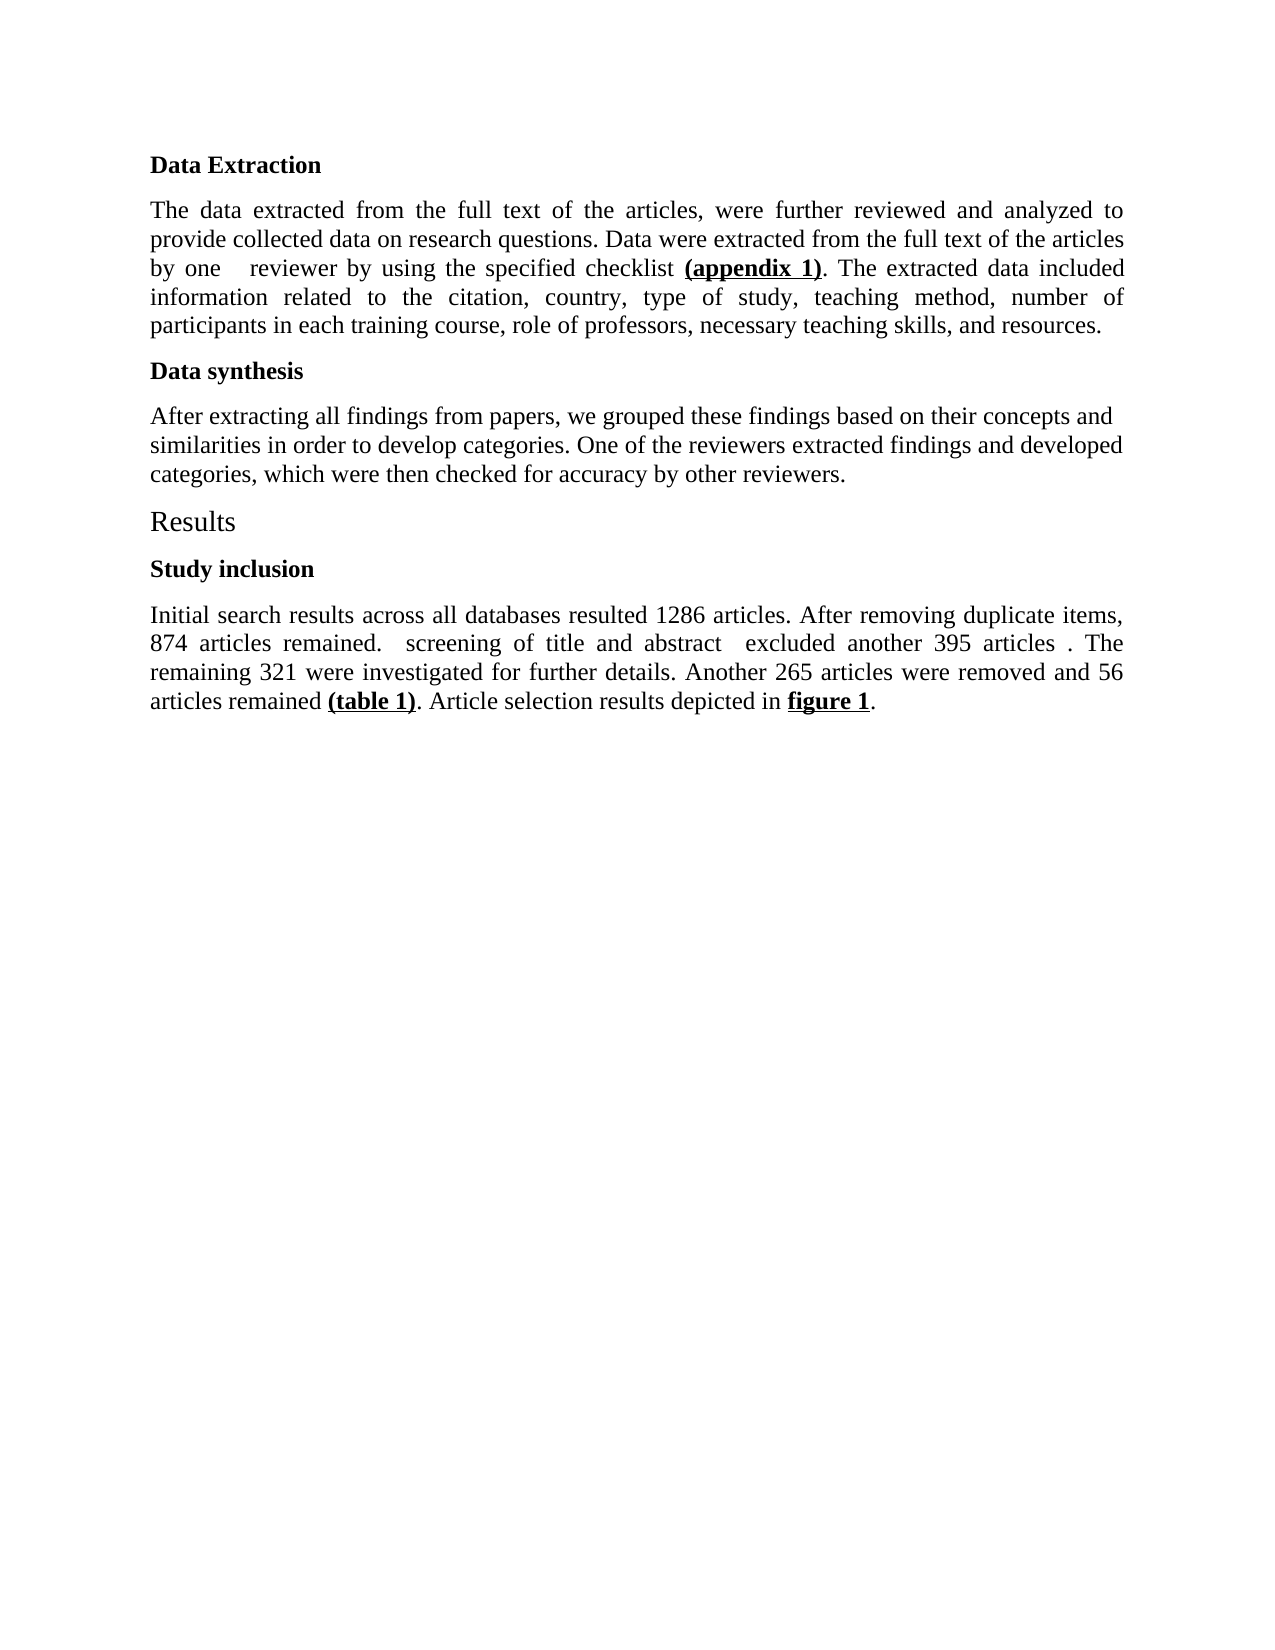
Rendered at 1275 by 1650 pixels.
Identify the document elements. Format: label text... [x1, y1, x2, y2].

text Results [150, 504, 1125, 538]
text Data synthesis [150, 356, 1125, 384]
text Study inclusion [150, 554, 1125, 583]
text Initial search results across all databases resulted 1286 articles. After removing duplicate items, 874 articles remained. screening of title and abstract excluded another 395 articles . The remaining 321 were investigated for further details. Another 265 articles were removed and 56 articles remained (table 1). Article selection results depicted in figure 1. [150, 600, 1125, 715]
text Data Extraction [150, 150, 1125, 179]
text After extracting all findings from papers, we grouped these findings based on their concepts and similarities in order to develop categories. One of the reviewers extracted findings and developed categories, which were then checked for accuracy by other reviewers. [150, 401, 1125, 487]
text The data extracted from the full text of the articles, were further reviewed and analyzed to provide collected data on research questions. Data were extracted from the full text of the articles by one reviewer by using the specified checklist (appendix 1). The extracted data included information related to the citation, country, type of study, teaching method, number of participants in each training course, role of professors, necessary teaching skills, and resources. [150, 195, 1125, 339]
